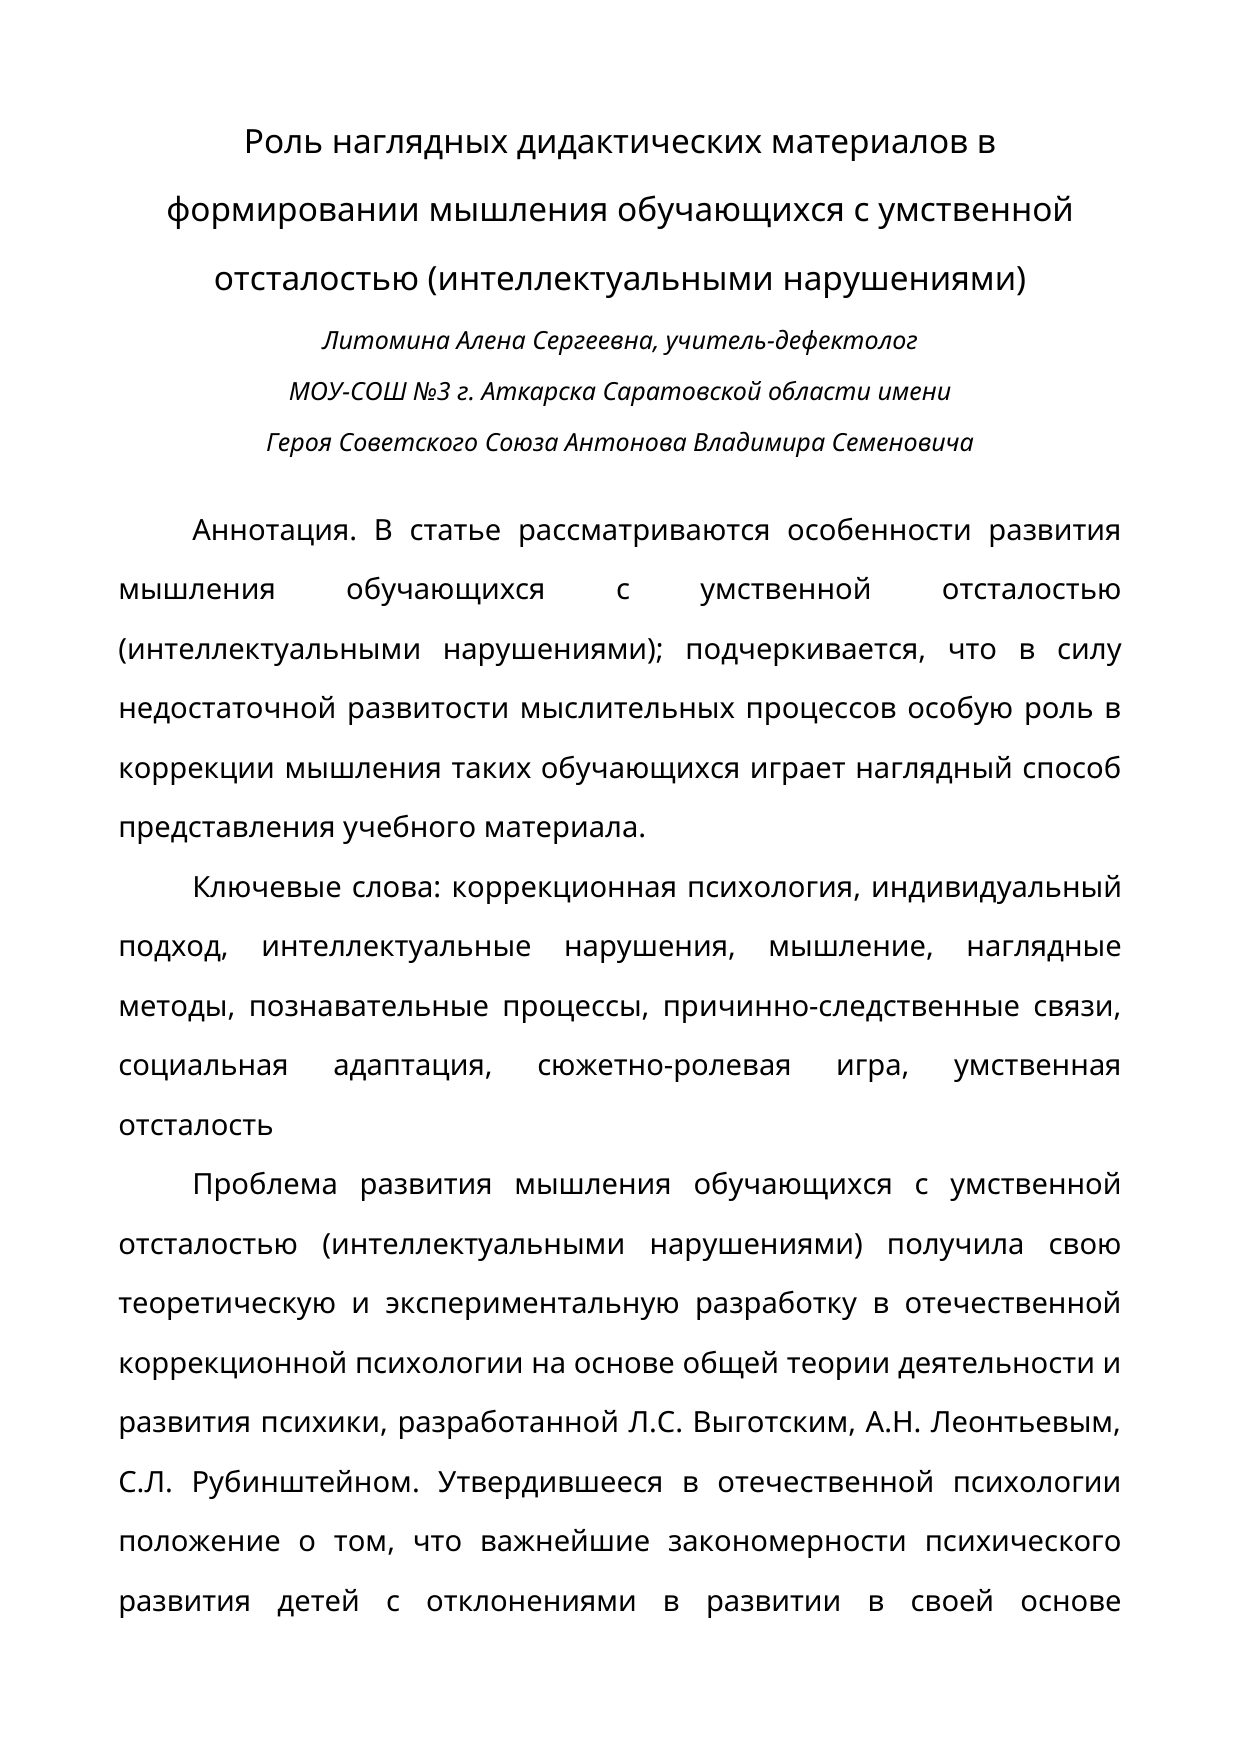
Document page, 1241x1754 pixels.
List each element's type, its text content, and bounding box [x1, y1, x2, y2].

text Роль наглядных дидактических материалов в формировании мышления обучающихся с умственной отсталостью (интеллектуальными нарушениями) [118, 118, 1122, 300]
text Аннотация. В статье рассматриваются особенности развития мышления обучающихся с умственной отсталостью (интеллектуальными нарушениями); подчеркивается, что в силу недостаточной развитости мыслительных процессов особую роль в коррекции мышления таких обучающихся играет наглядный способ представления учебного материала. [118, 509, 1122, 846]
text Литомина Алена Сергеевна, учитель-дефектолог [118, 322, 1122, 357]
text Героя Советского Союза Антонова Владимира Семеновича [118, 424, 1122, 459]
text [118, 1163, 1122, 1619]
text МОУ-СОШ №3 г. Аткарска Саратовской области имени [118, 373, 1122, 408]
text Ключевые слова: коррекционная психология, индивидуальный подход, интеллектуальные нарушения, мышление, наглядные методы, познавательные процессы, причинно-следственные связи, социальная адаптация, сюжетно-ролевая игра, умственная отсталость [118, 866, 1122, 1144]
